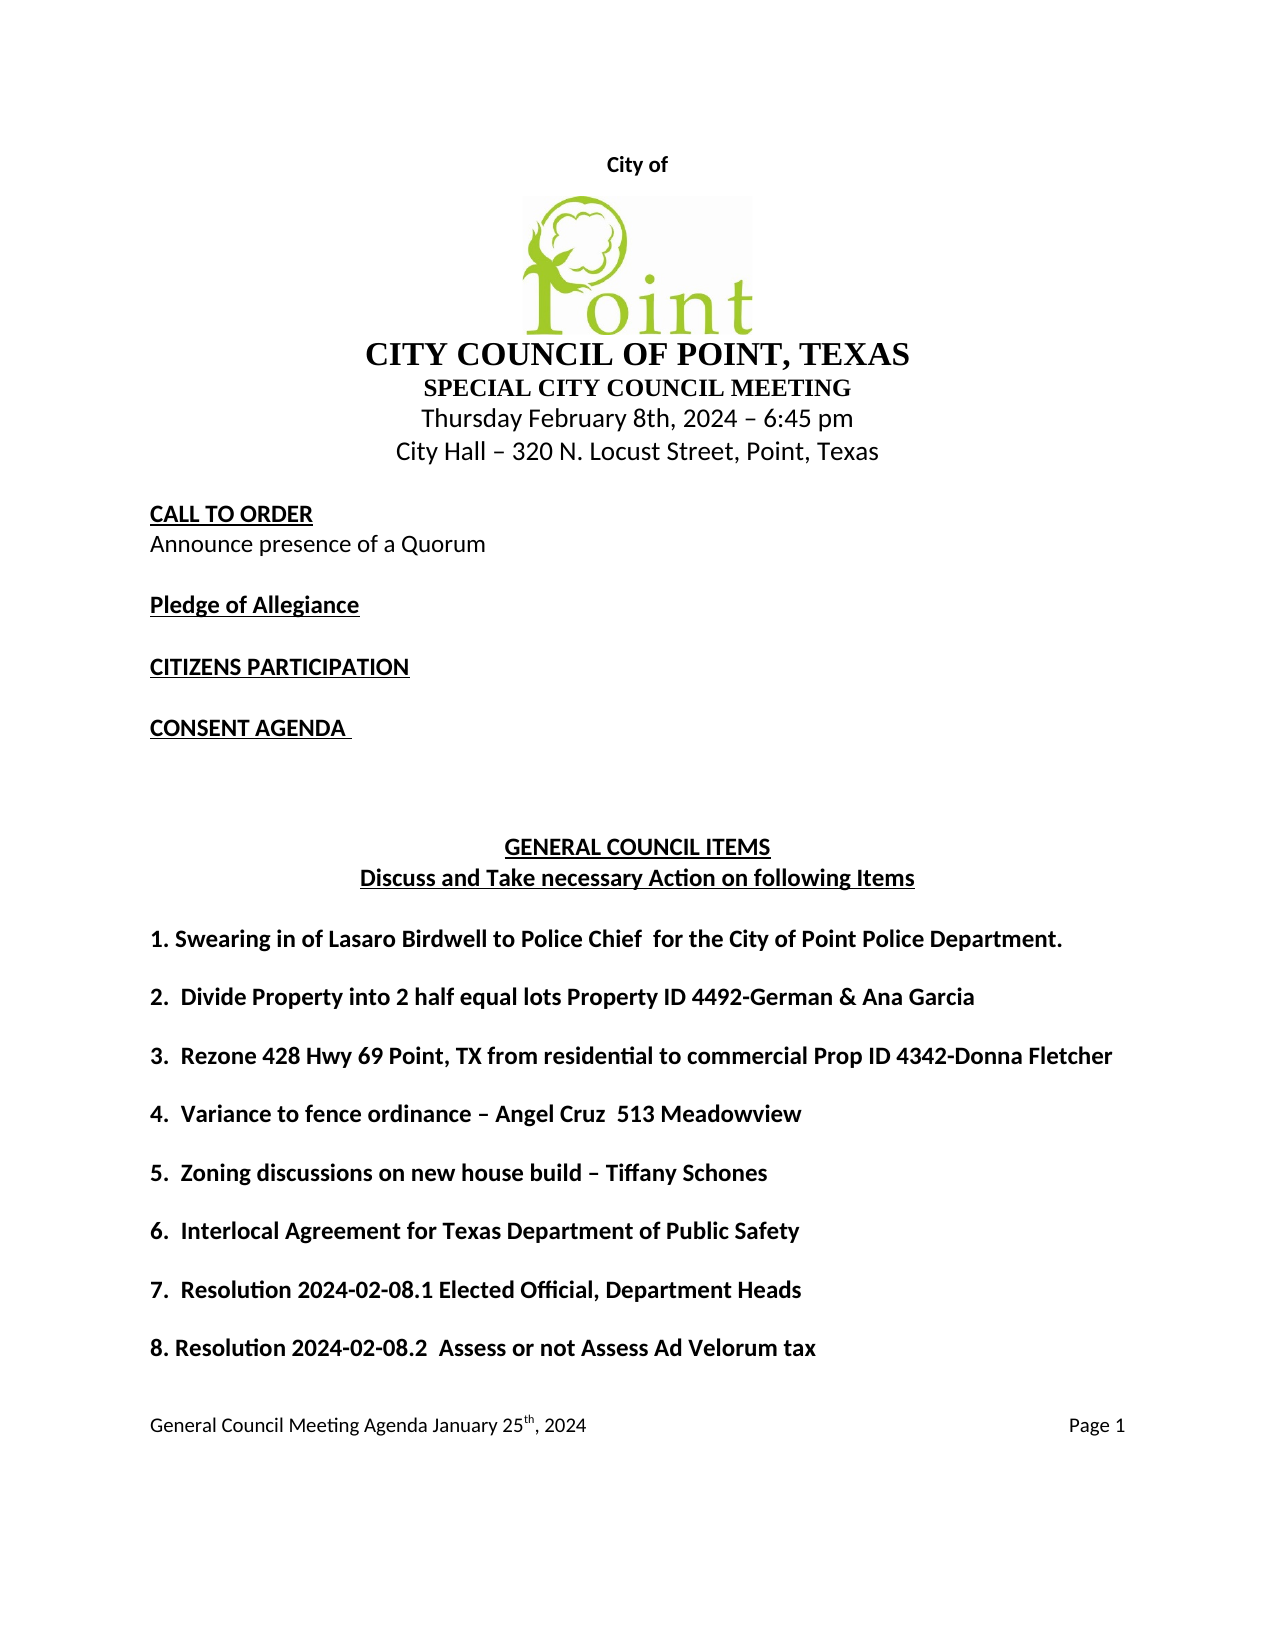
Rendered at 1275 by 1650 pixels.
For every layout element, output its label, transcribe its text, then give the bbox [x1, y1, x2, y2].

text CALL TO ORDER [150, 498, 1125, 528]
text CITY COUNCIL OF POINT, TEXAS [150, 334, 1125, 373]
text 2. Divide Property into 2 half equal lots Property ID 4492-German & Ana Garcia [150, 981, 1125, 1012]
text Pledge of Allegiance [150, 589, 1125, 620]
text 6. Interlocal Agreement for Texas Department of Public Safety [150, 1216, 1125, 1246]
text GENERAL COUNCIL ITEMS [150, 831, 1125, 862]
text City Hall – 320 N. Locust Street, Point, Texas [150, 434, 1125, 467]
text 4. Variance to fence ordinance – Angel Cruz 513 Meadowview [150, 1098, 1125, 1129]
text 1. Swearing in of Lasaro Birdwell to Police Chief for the City of Point Police Department. [150, 923, 1125, 953]
text 5. Zoning discussions on new house build – Tiffany Schones [150, 1157, 1125, 1187]
picture [522, 196, 753, 335]
text 3. Rezone 428 Hwy 69 Point, TX from residential to commercial Prop ID 4342-Donna Fletcher [150, 1040, 1125, 1070]
text 7. Resolution 2024-02-08.1 Elected Official, Department Heads [150, 1274, 1125, 1304]
text Thursday February 8th, 2024 – 6:45 pm [150, 401, 1125, 434]
text Discuss and Take necessary Action on following Items [150, 862, 1125, 892]
text SPECIAL CITY COUNCIL MEETING [150, 373, 1125, 401]
text CITIZENS PARTICIPATION [150, 651, 1125, 681]
text CONSENT AGENDA [150, 712, 1125, 742]
text 8. Resolution 2024-02-08.2 Assess or not Assess Ad Velorum tax [150, 1333, 1125, 1363]
text City of [150, 150, 1125, 178]
text Announce presence of a Quorum [150, 528, 1125, 559]
